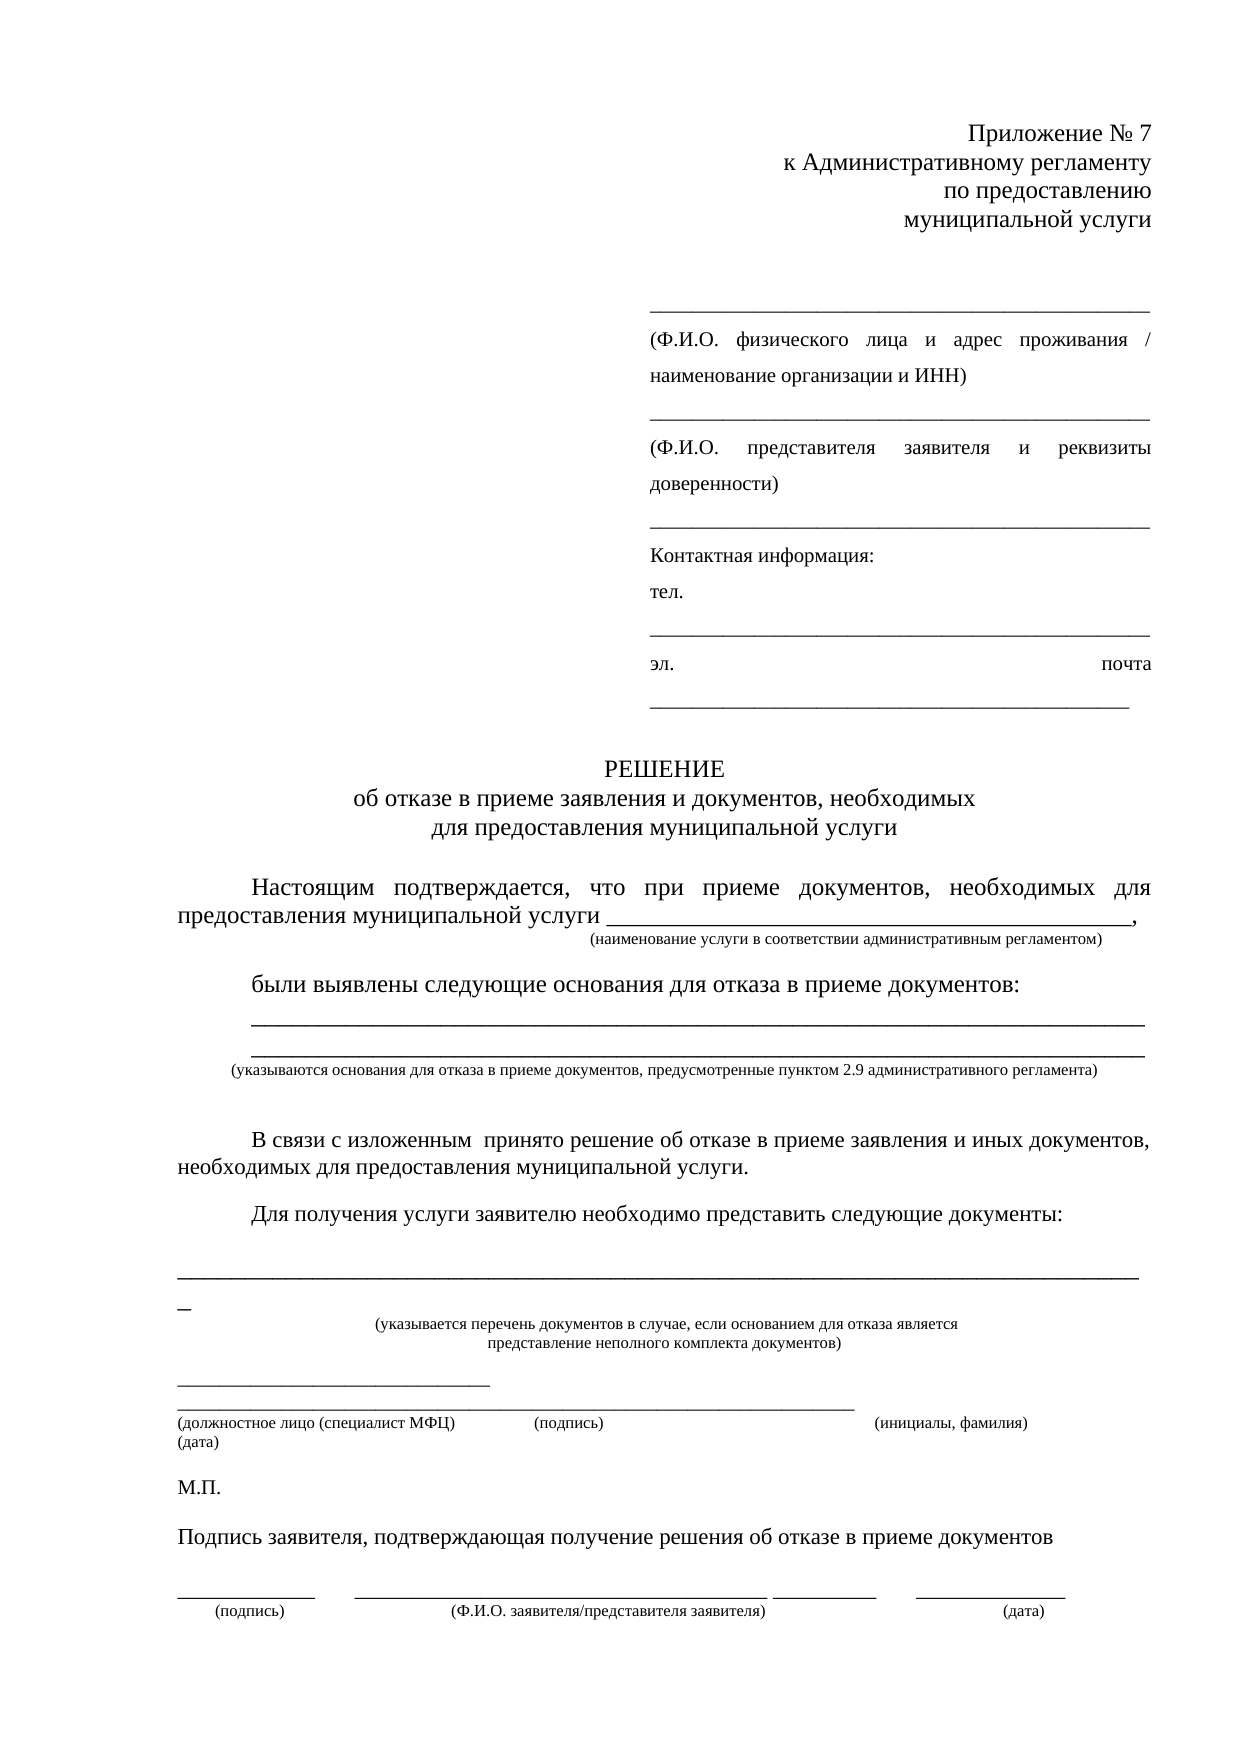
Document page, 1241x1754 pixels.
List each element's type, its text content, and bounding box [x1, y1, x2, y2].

text ________________________________________________ [650, 291, 1152, 315]
text (указываются основания для отказа в приеме документов, предусмотренные пунктом 2.9 административного регламента) [177, 1060, 1152, 1079]
text по предоставлению [177, 176, 1152, 204]
text Настоящим подтверждается, что при приеме документов, необходимых для предоставления муниципальной услуги __________________________________________, [177, 872, 1152, 929]
text __________________________________________________________________ [177, 1029, 1152, 1060]
text В связи с изложенным принято решение об отказе в приеме заявления и иных документов, необходимых для предоставления муниципальной услуги. [177, 1127, 1152, 1179]
text тел. ________________________________________________ [650, 579, 1152, 639]
text ________________________________________________ [650, 507, 1152, 531]
text Для получения услуги заявителю необходимо представить следующие документы: [177, 1200, 1152, 1226]
text ____________ ____________________________________ _________ _____________ [177, 1574, 1152, 1601]
text муниципальной услуги [177, 204, 1152, 233]
text (наименование услуги в соответствии административным регламентом) [177, 929, 1152, 948]
text Приложение № 7 [177, 118, 1152, 147]
text ________________________________________________________________________ [177, 1251, 1152, 1314]
text об отказе в приеме заявления и документов, необходимых для предоставления муниципальной услуги [177, 783, 1152, 841]
text к Административному регламенту [177, 147, 1152, 176]
text (должностное лицо (специалист МФЦ) (подпись) (инициалы, фамилия) (дата) [177, 1413, 1152, 1451]
text (подпись) (Ф.И.О. заявителя/представителя заявителя) (дата) [177, 1601, 1152, 1620]
text ______________________________ _________________________________________________________________ [177, 1364, 1152, 1413]
text (Ф.И.О. физического лица и адрес проживания / наименование организации и ИНН) [650, 327, 1152, 387]
text ________________________________________________ [650, 399, 1152, 423]
text М.П. [177, 1475, 1152, 1499]
text эл. почта ______________________________________________ [650, 651, 1152, 711]
text РЕШЕНИЕ [177, 754, 1152, 783]
text (указывается перечень документов в случае, если основанием для отказа является [177, 1314, 1152, 1333]
text (Ф.И.О. представителя заявителя и реквизиты доверенности) [650, 435, 1152, 495]
text Подпись заявителя, подтверждающая получение решения об отказе в приеме документов [177, 1523, 1152, 1549]
text были выявлены следующие основания для отказа в приеме документов: [177, 969, 1152, 998]
text __________________________________________________________________ [177, 998, 1152, 1029]
text представление неполного комплекта документов) [177, 1333, 1152, 1352]
text Контактная информация: [650, 543, 1152, 567]
